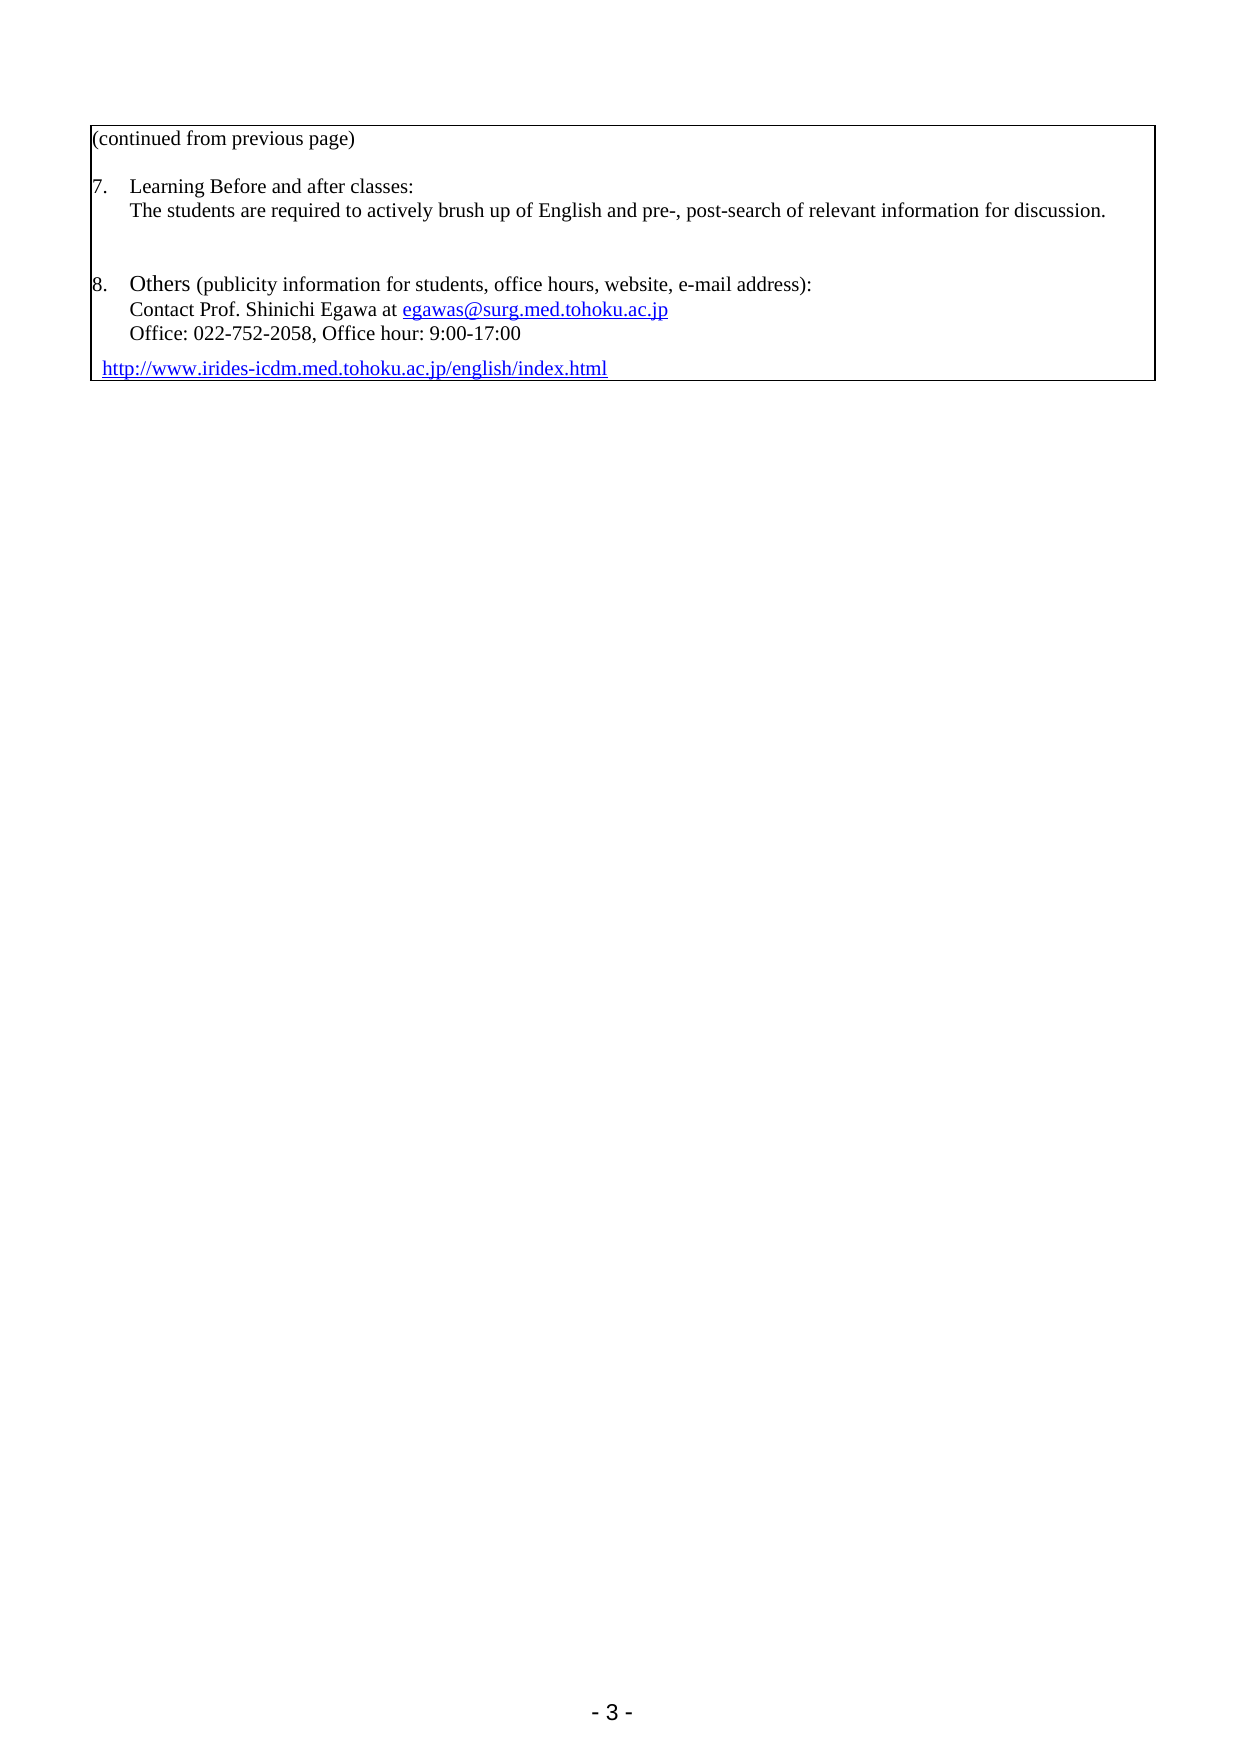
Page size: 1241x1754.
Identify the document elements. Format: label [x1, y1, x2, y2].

table_cell [92, 126, 1154, 380]
